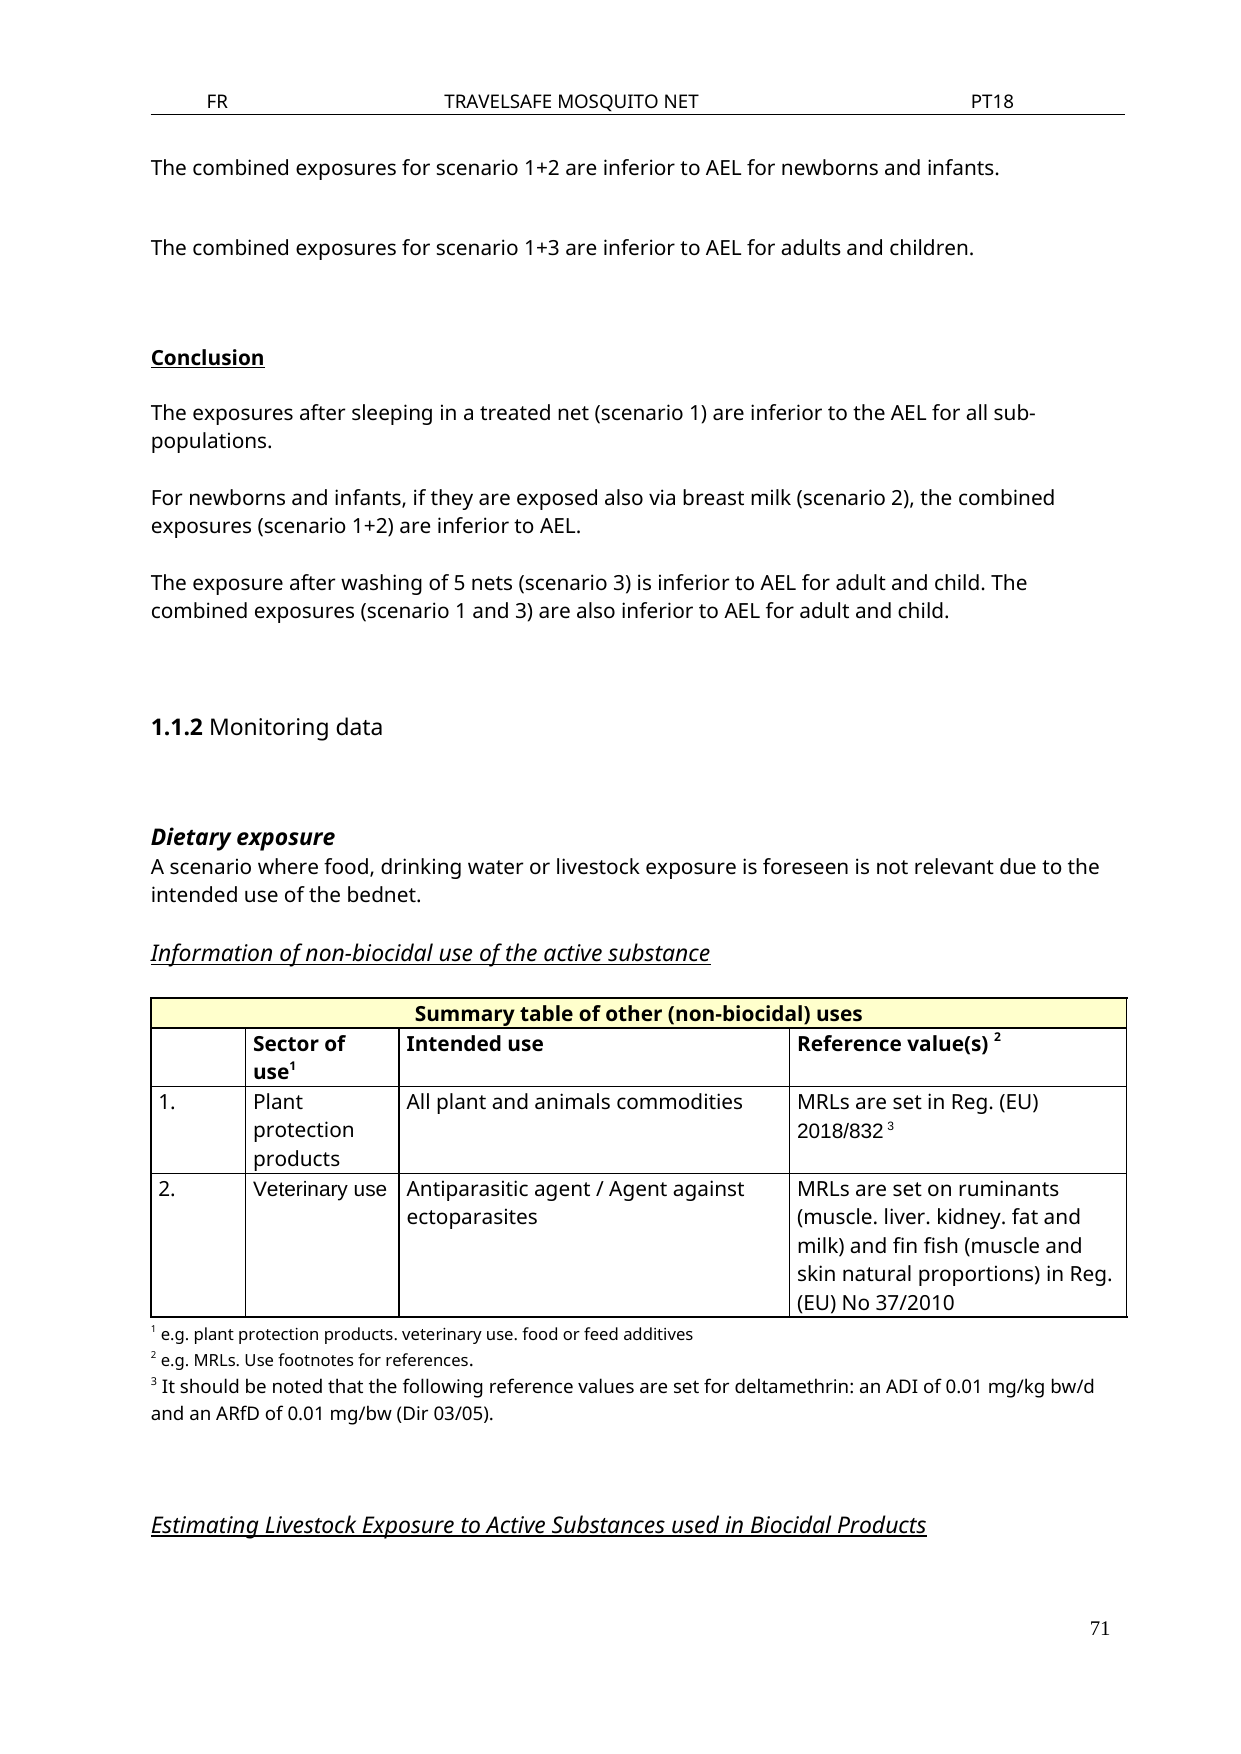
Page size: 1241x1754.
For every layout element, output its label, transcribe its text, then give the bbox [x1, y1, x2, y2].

text Dietary exposure [151, 821, 1110, 852]
table_cell All plant and animals commodities [400, 1087, 789, 1172]
subtitle Monitoring data [151, 710, 1110, 742]
table_cell Intended use [400, 1029, 789, 1086]
table_cell 1. [152, 1087, 245, 1172]
text The exposure after washing of 5 nets (scenario 3) is inferior to AEL for adult and child. The combined exposures (scenario 1 and 3) are also inferior to AEL for adult and child. [151, 568, 1110, 625]
table_cell MRLs are set on ruminants (muscle. liver. kidney. fat and milk) and fin fish (muscle and skin natural proportions) in Reg. (EU) No 37/2010 [790, 1174, 1126, 1316]
table_cell Sector of use1 [246, 1029, 398, 1086]
text Estimating Livestock Exposure to Active Substances used in Biocidal Products [151, 1509, 1110, 1540]
text The combined exposures for scenario 1+2 are inferior to AEL for newborns and infants. [151, 153, 1110, 182]
table_cell Veterinary use [246, 1174, 398, 1316]
table_cell MRLs are set in Reg. (EU) 2018/832 3 [790, 1087, 1126, 1172]
text 2 e.g. MRLs. Use footnotes for references. [151, 1345, 1110, 1372]
text The combined exposures for scenario 1+3 are inferior to AEL for adults and children. [151, 233, 1110, 261]
table_header Summary table of other (non-biocidal) uses [152, 999, 1126, 1027]
text For newborns and infants, if they are exposed also via breast milk (scenario 2), the combined exposures (scenario 1+2) are inferior to AEL. [151, 483, 1110, 540]
table_cell Plant protection products [246, 1087, 398, 1172]
table_cell [152, 1029, 245, 1086]
text 3 It should be noted that the following reference values are set for deltamethrin: an ADI of 0.01 mg/kg bw/d and an ARfD of 0.01 mg/bw (Dir 03/05). [151, 1372, 1110, 1426]
text The exposures after sleeping in a treated net (scenario 1) are inferior to the AEL for all sub-populations. [151, 398, 1110, 454]
table_cell Antiparasitic agent / Agent against ectoparasites [400, 1174, 789, 1316]
table_cell Reference value(s) 2 [790, 1029, 1126, 1086]
table_cell 2. [152, 1174, 245, 1316]
text A scenario where food, drinking water or livestock exposure is foreseen is not relevant due to the intended use of the bednet. [151, 852, 1110, 909]
text Information of non-biocidal use of the active substance [151, 937, 1110, 969]
text 1 e.g. plant protection products. veterinary use. food or feed additives [151, 1318, 1110, 1345]
text Conclusion [151, 343, 1110, 371]
